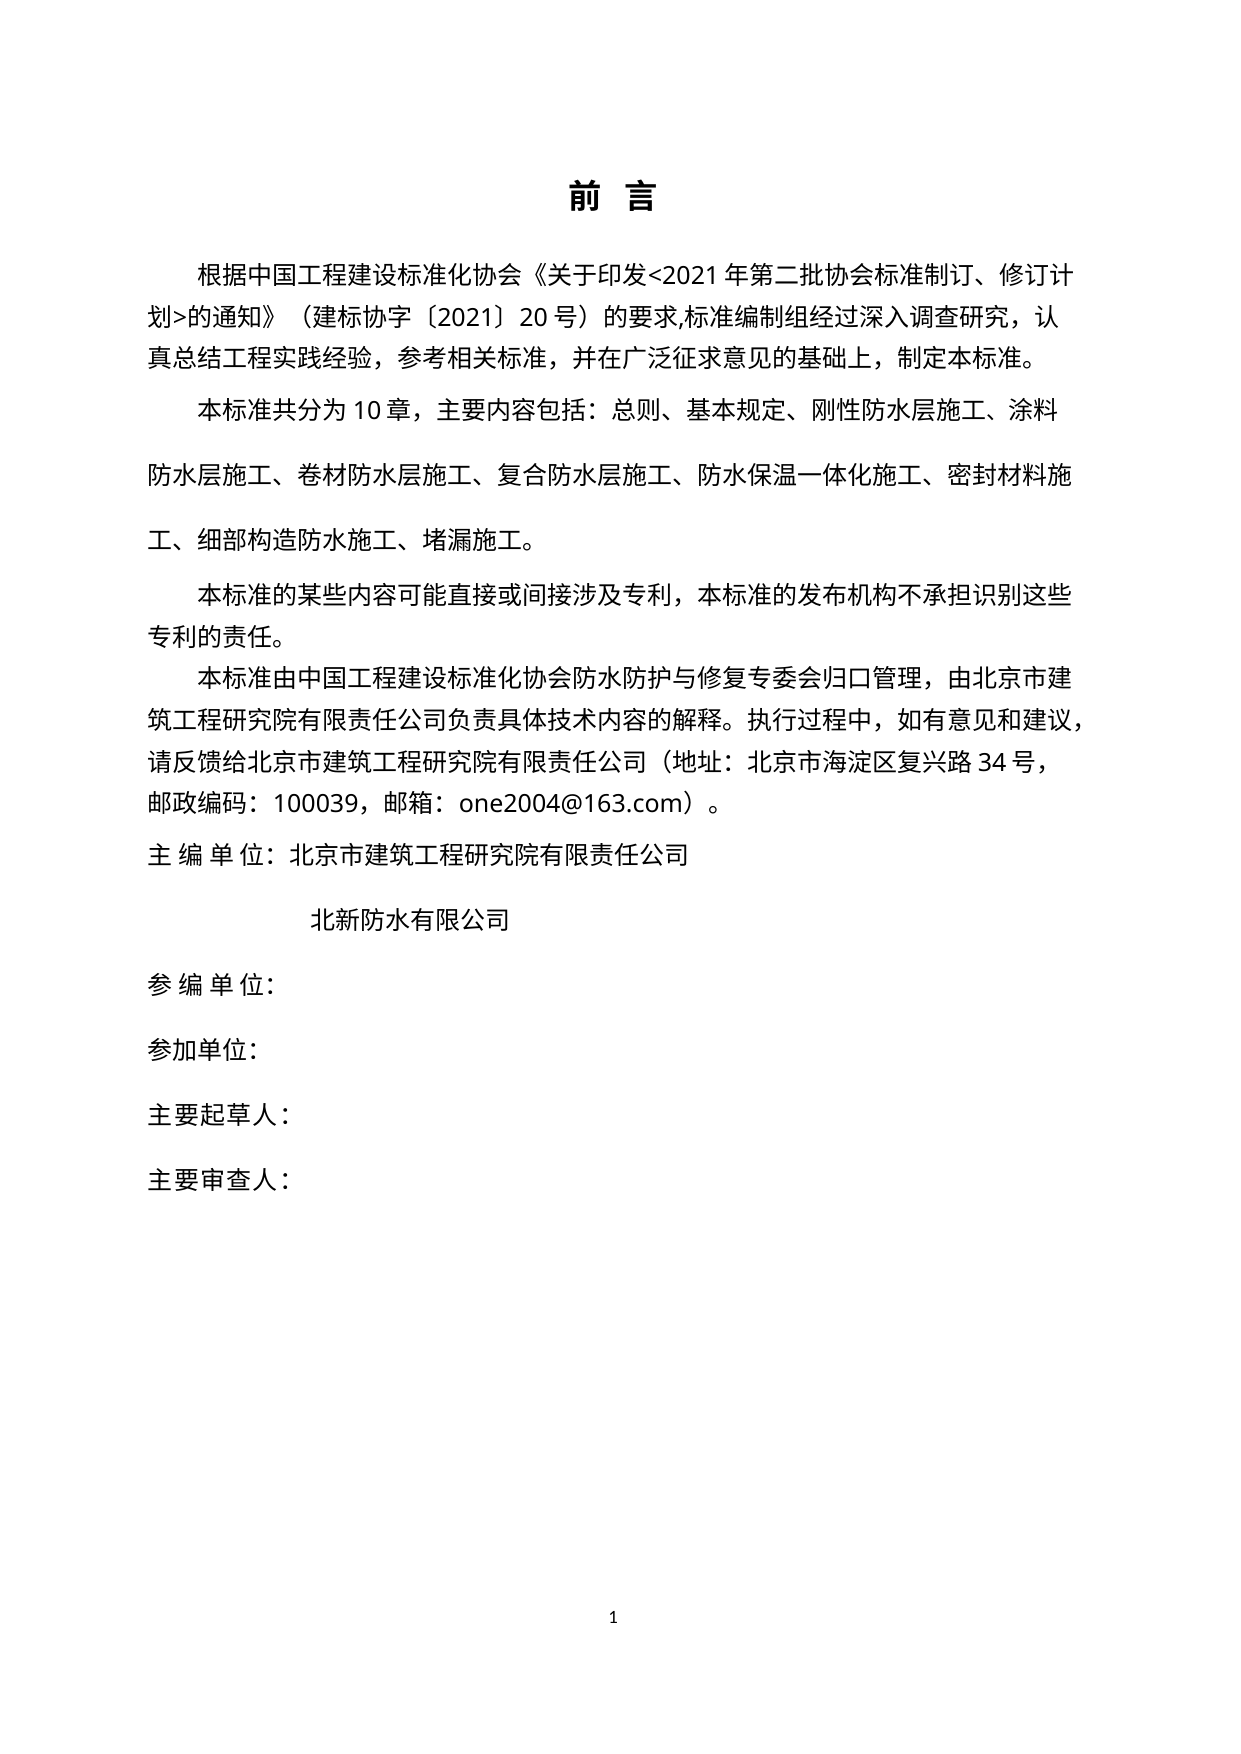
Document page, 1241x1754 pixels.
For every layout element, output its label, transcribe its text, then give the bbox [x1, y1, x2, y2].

text 前 言 [148, 162, 1078, 227]
text 本标准共分为10章，主要内容包括：总则、基本规定、刚性防水层施工、涂料防水层施工、卷材防水层施工、复合防水层施工、防水保温一体化施工、密封材料施工、细部构造防水施工、堵漏施工。 [148, 376, 1078, 571]
text 主要审查人： [148, 1146, 1078, 1211]
text 参加单位： [148, 1016, 1078, 1081]
text 参 编 单 位： [148, 951, 1078, 1016]
text 主要起草人： [148, 1081, 1078, 1146]
text 本标准由中国工程建设标准化协会防水防护与修复专委会归口管理，由北京市建筑工程研究院有限责任公司负责具体技术内容的解释。执行过程中，如有意见和建议，请反馈给北京市建筑工程研究院有限责任公司（地址：北京市海淀区复兴路34号，邮政编码：100039，邮箱：one2004@163.com）。 [148, 654, 1078, 821]
text 主 编 单 位：北京市建筑工程研究院有限责任公司 [148, 821, 1078, 886]
text 北新防水有限公司 [148, 886, 1078, 951]
text 本标准的某些内容可能直接或间接涉及专利，本标准的发布机构不承担识别这些专利的责任。 [148, 571, 1078, 654]
text 根据中国工程建设标准化协会《关于印发<2021年第二批协会标准制订、修订计划>的通知》（建标协字〔2021〕20号）的要求,标准编制组经过深入调查研究，认真总结工程实践经验，参考相关标准，并在广泛征求意见的基础上，制定本标准。 [148, 251, 1078, 376]
